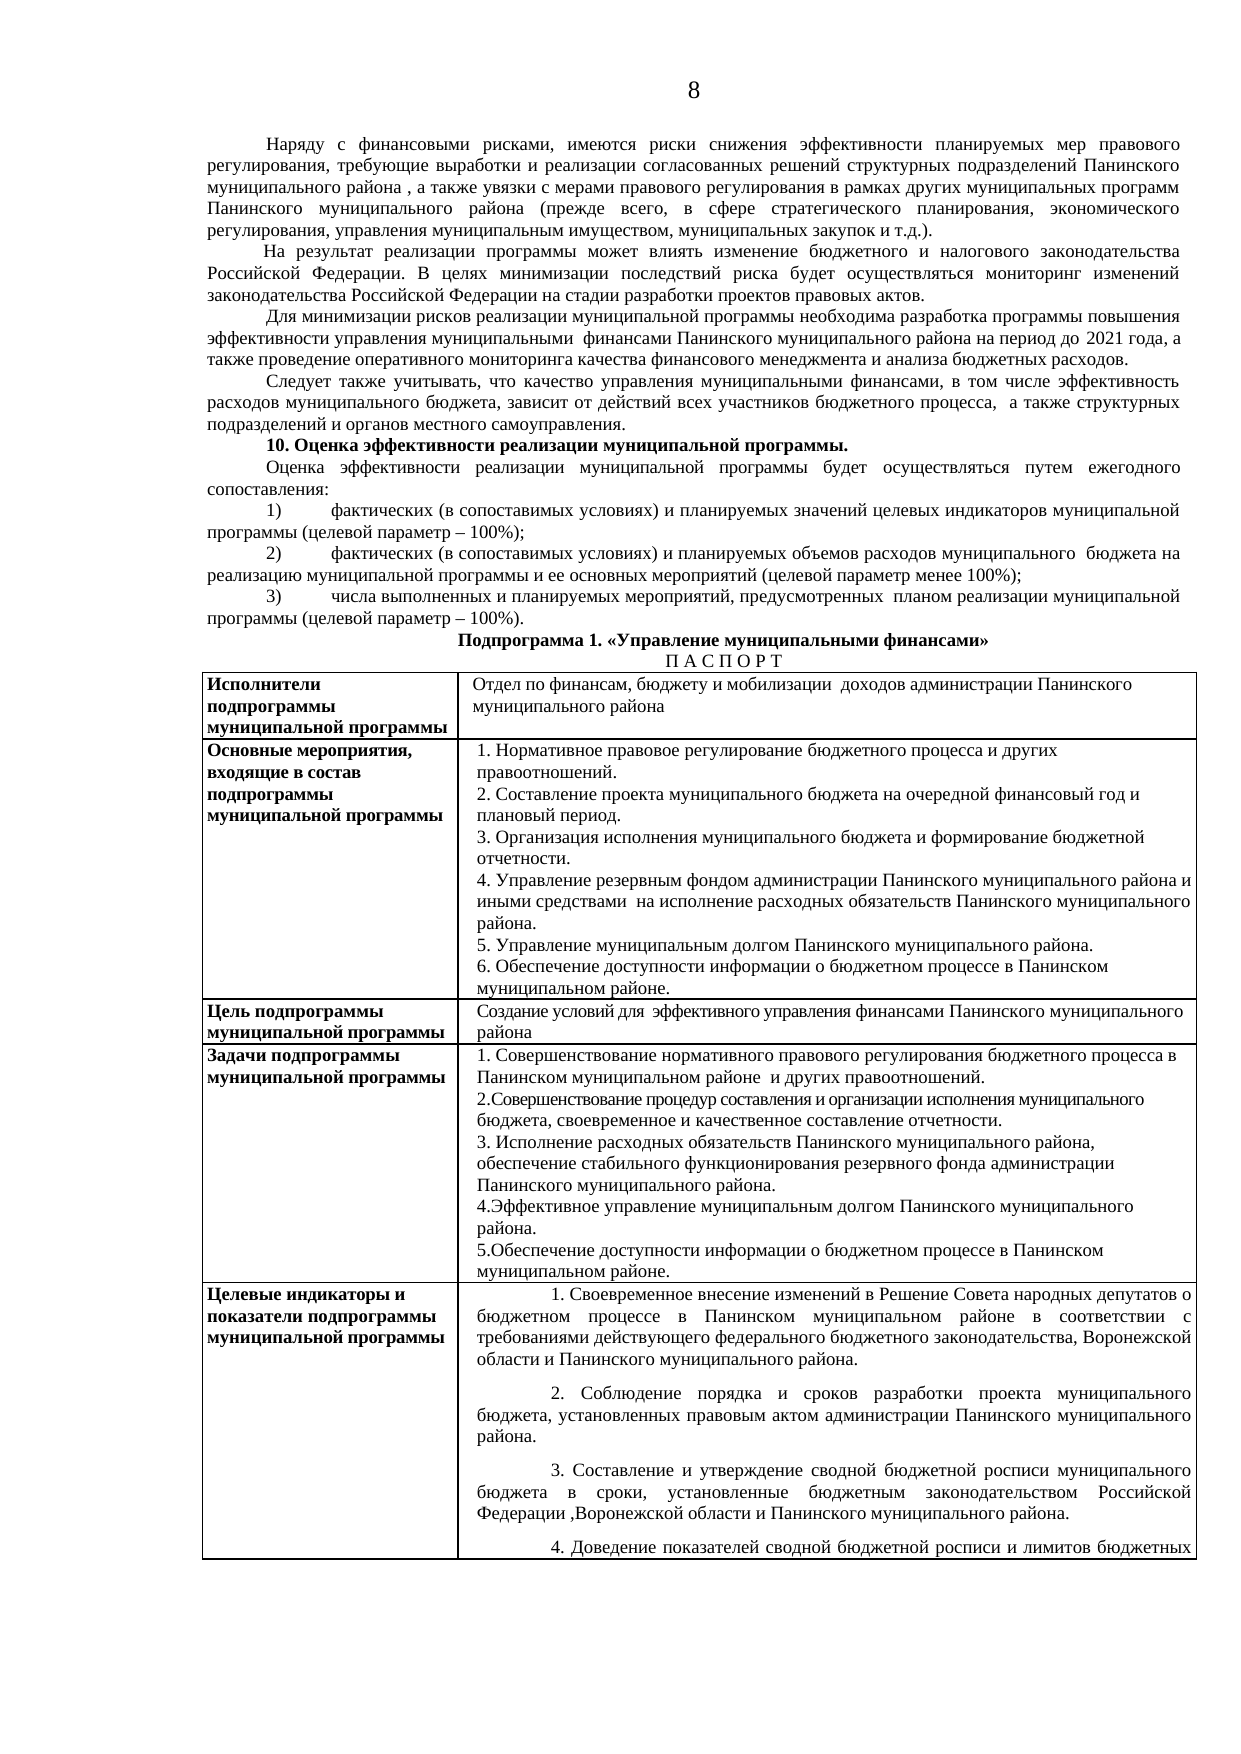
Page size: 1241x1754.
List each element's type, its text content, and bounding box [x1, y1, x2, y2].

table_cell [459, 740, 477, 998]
list фактических (в сопоставимых условиях) и планируемых значений целевых индикаторов муниципальной программы (целевой параметр – 100%); [207, 499, 1181, 542]
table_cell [203, 1283, 457, 1558]
text Следует также учитывать, что качество управления муниципальными финансами, в том числе эффективность расходов муниципального бюджета, зависит от действий всех участников бюджетного процесса, а также структурных подразделений и органов местного самоуправления. [207, 370, 1181, 434]
table_cell Задачи подпрограммы муниципальной программы [203, 1045, 457, 1282]
text На результат реализации программы может влиять изменение бюджетного и налогового законодательства Российской Федерации. В целях минимизации последствий риска будет осуществляться мониторинг изменений законодательства Российской Федерации на стадии разработки проектов правовых актов. [207, 240, 1181, 305]
text П А С П О Р Т [207, 650, 1181, 672]
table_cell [459, 1283, 1196, 1558]
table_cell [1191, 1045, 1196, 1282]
text Оценка эффективности реализации муниципальной программы будет осуществляться путем ежегодного сопоставления: [207, 456, 1181, 499]
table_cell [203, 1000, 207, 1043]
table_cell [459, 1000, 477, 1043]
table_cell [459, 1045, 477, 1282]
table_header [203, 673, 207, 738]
list числа выполненных и планируемых мероприятий, предусмотренных планом реализации муниципальной программы (целевой параметр – 100%). [207, 585, 1181, 628]
list фактических (в сопоставимых условиях) и планируемых объемов расходов муниципального бюджета на реализацию муниципальной программы и ее основных мероприятий (целевой параметр менее 100%); [207, 542, 1181, 585]
table_header Отдел по финансам, бюджету и мобилизации доходов администрации Панинского муниципального района [459, 673, 1196, 738]
text Для минимизации рисков реализации муниципальной программы необходима разработка программы повышения эффективности управления муниципальными финансами Панинского муниципального района на период до 2021 года, а также проведение оперативного мониторинга качества финансового менеджмента и анализа бюджетных расходов. [207, 305, 1181, 370]
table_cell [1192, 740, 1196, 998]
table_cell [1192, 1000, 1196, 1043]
table_cell Основные мероприятия, входящие в состав подпрограммы муниципальной программы [203, 740, 457, 998]
text 10. Оценка эффективности реализации муниципальной программы. [207, 434, 1181, 456]
text Подпрограмма 1. «Управление муниципальными финансами» [207, 628, 1181, 650]
text Наряду с финансовыми рисками, имеются риски снижения эффективности планируемых мер правового регулирования, требующие выработки и реализации согласованных решений структурных подразделений Панинского муниципального района , а также увязки с мерами правового регулирования в рамках других муниципальных программ Панинского муниципального района (прежде всего, в сфере стратегического планирования, экономического регулирования, управления муниципальным имуществом, муниципальных закупок и т.д.). [207, 132, 1181, 240]
